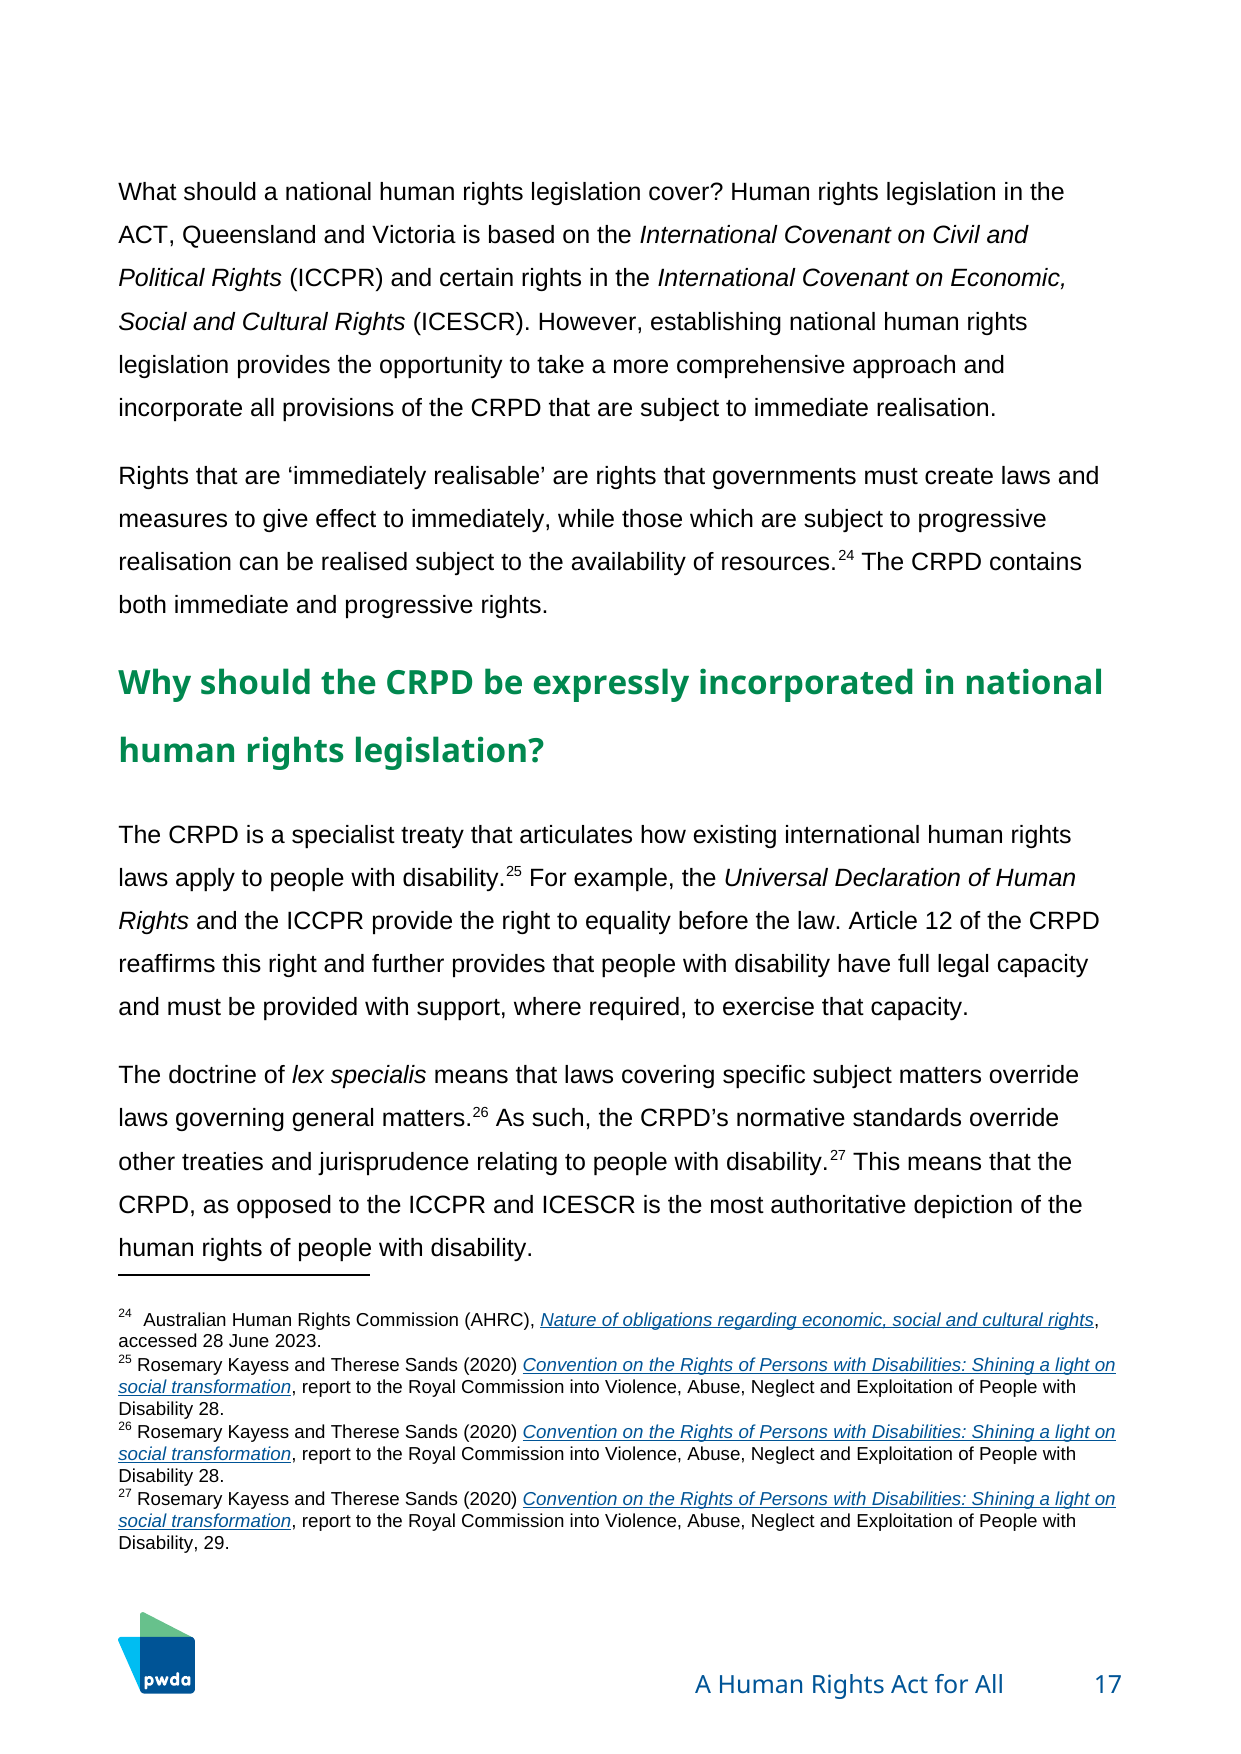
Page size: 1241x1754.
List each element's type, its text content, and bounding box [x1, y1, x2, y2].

text What should a national human rights legislation cover? Human rights legislation in the ACT, Queensland and Victoria is based on the International Covenant on Civil and Political Rights (ICCPR) and certain rights in the International Covenant on Economic, Social and Cultural Rights (ICESCR). However, establishing national human rights legislation provides the opportunity to take a more comprehensive approach and incorporate all provisions of the CRPD that are subject to immediate realisation. [118, 177, 1122, 422]
text Rights that are ‘immediately realisable’ are rights that governments must create laws and measures to give effect to immediately, while those which are subject to progressive realisation can be realised subject to the availability of resources. The CRPD contains both immediate and progressive rights. [118, 461, 1122, 619]
text The CRPD is a specialist treaty that articulates how existing international human rights laws apply to people with disability. For example, the Universal Declaration of Human Rights and the ICCPR provide the right to equality before the law. Article 12 of the CRPD reaffirms this right and further provides that people with disability have full legal capacity and must be provided with support, where required, to exercise that capacity. [118, 820, 1122, 1021]
subtitle Why should the CRPD be expressly incorporated in national human rights legislation? [118, 658, 1122, 772]
text The doctrine of lex specialis means that laws covering specific subject matters override laws governing general matters. As such, the CRPD’s normative standards override other treaties and jurisprudence relating to people with disability. This means that the CRPD, as opposed to the ICCPR and ICESCR is the most authoritative depiction of the human rights of people with disability. [118, 1060, 1122, 1262]
